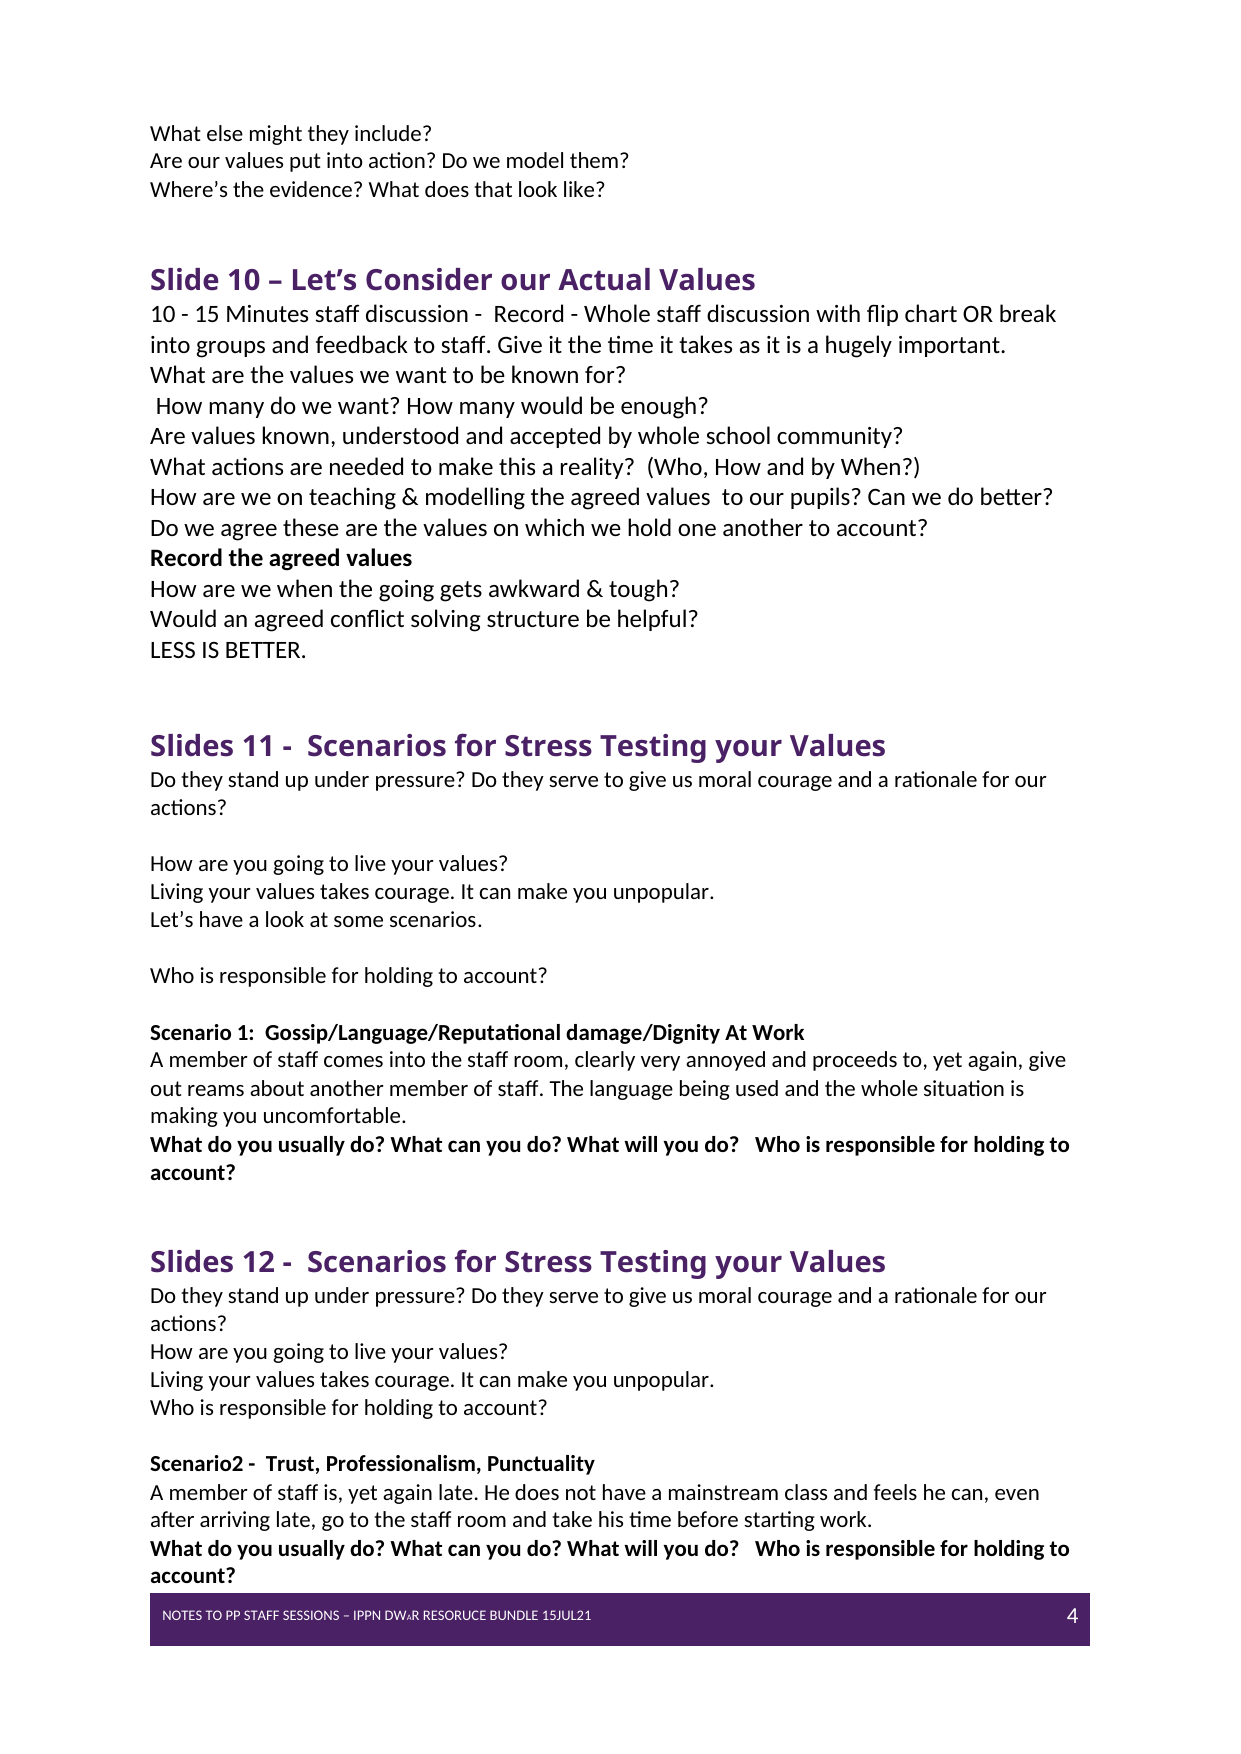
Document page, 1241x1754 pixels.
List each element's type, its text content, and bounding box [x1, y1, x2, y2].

subtitle Slides 11 - Scenarios for Stress Testing your Values [150, 726, 1090, 765]
text Do they stand up under pressure? Do they serve to give us moral courage and a rationale for our actions? [150, 1281, 1090, 1337]
text Do they stand up under pressure? Do they serve to give us moral courage and a rationale for our actions? [150, 765, 1090, 821]
text Living your values takes courage. It can make you unpopular. [150, 1366, 1090, 1393]
text Do we agree these are the values on which we hold one another to account? [150, 512, 1090, 543]
text What do you usually do? What can you do? What will you do? Who is responsible for holding to account? [150, 1534, 1090, 1590]
text Living your values takes courage. It can make you unpopular. [150, 877, 1090, 906]
subtitle Slides 12 - Scenarios for Stress Testing your Values [150, 1242, 1090, 1281]
text Would an agreed conflict solving structure be helpful? [150, 604, 1090, 634]
text Who is responsible for holding to account? [150, 1393, 1090, 1422]
text What are the values we want to be known for? [150, 359, 1090, 390]
text LESS IS BETTER. [150, 634, 1090, 665]
text What else might they include? [150, 119, 1090, 147]
text What do you usually do? What can you do? What will you do? Who is responsible for holding to account? [150, 1130, 1090, 1186]
text Scenario2 - Trust, Professionalism, Punctuality [150, 1449, 1090, 1478]
text Where’s the evidence? What does that look like? [150, 175, 1090, 203]
text Are our values put into action? Do we model them? [150, 147, 1090, 175]
text How many do we want? How many would be enough? [150, 390, 1090, 421]
text How are you going to live your values? [150, 1337, 1090, 1366]
text How are we when the going gets awkward & tough? [150, 573, 1090, 604]
text How are you going to live your values? [150, 849, 1090, 877]
text What actions are needed to make this a reality? (Who, How and by When?) [150, 451, 1090, 482]
subtitle Slide 10 – Let’s Consider our Actual Values [150, 259, 1090, 298]
text A member of staff is, yet again late. He does not have a mainstream class and feels he can, even after arriving late, go to the staff room and take his time before starting work. [150, 1478, 1090, 1534]
text 10 - 15 Minutes staff discussion - Record - Whole staff discussion with flip chart OR break into groups and feedback to staff. Give it the time it takes as it is a hugely important. [150, 298, 1090, 359]
text Are values known, understood and accepted by whole school community? [150, 421, 1090, 451]
text Who is responsible for holding to account? [150, 962, 1090, 989]
text Record the agreed values [150, 543, 1090, 573]
text Let’s have a look at some scenarios. [150, 906, 1090, 933]
text Scenario 1: Gossip/Language/Reputational damage/Dignity At Work [150, 1018, 1090, 1046]
text How are we on teaching & modelling the agreed values to our pupils? Can we do better? [150, 482, 1090, 512]
text A member of staff comes into the staff room, clearly very annoyed and proceeds to, yet again, give out reams about another member of staff. The language being used and the whole situation is making you uncomfortable. [150, 1046, 1090, 1130]
